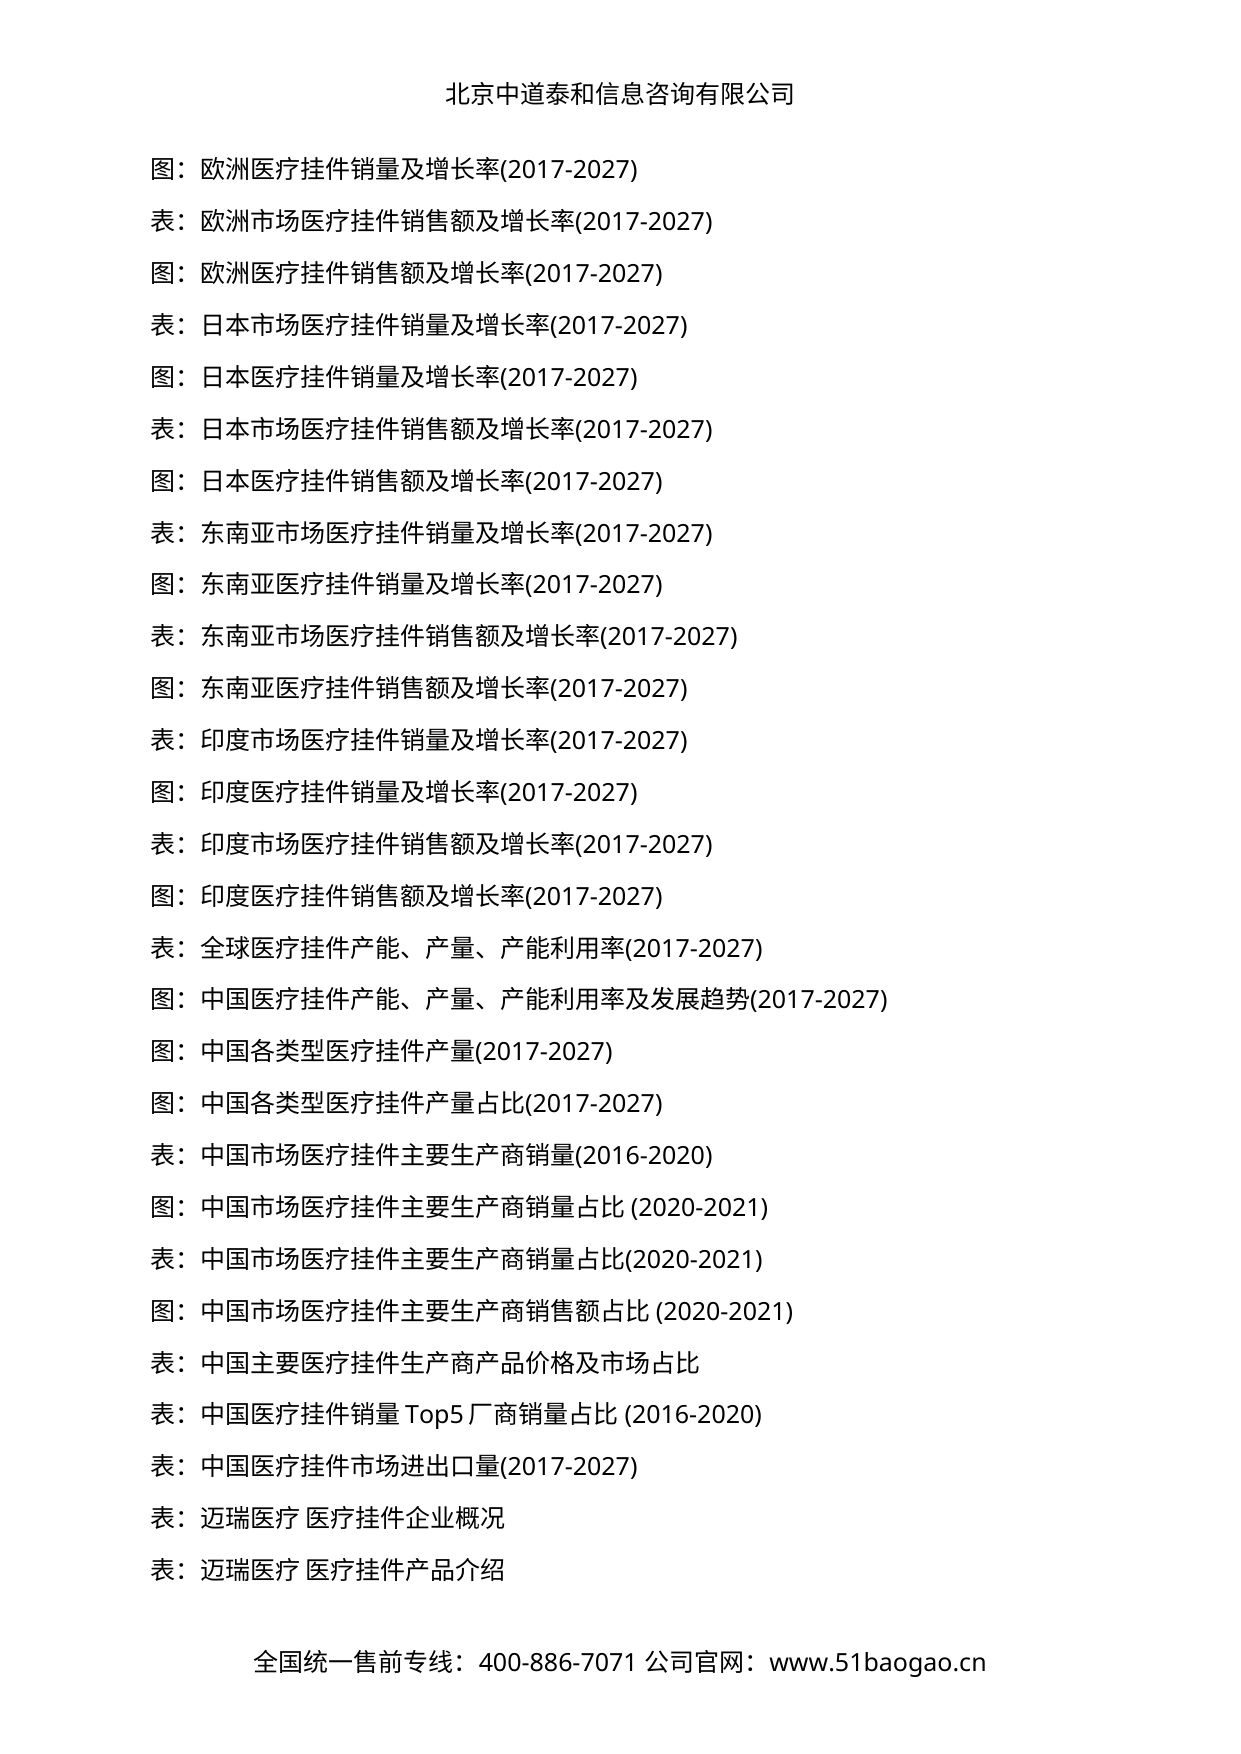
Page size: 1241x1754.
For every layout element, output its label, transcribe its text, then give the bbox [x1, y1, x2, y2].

text 表：中国市场医疗挂件主要生产商销量(2016-2020) [150, 1136, 1090, 1172]
text 表：日本市场医疗挂件销量及增长率(2017-2027) [150, 306, 1090, 342]
text 图：中国市场医疗挂件主要生产商销量占比 (2020-2021) [150, 1187, 1090, 1224]
text 表：迈瑞医疗 医疗挂件产品介绍 [150, 1551, 1090, 1587]
text 图：欧洲医疗挂件销售额及增长率(2017-2027) [150, 254, 1090, 290]
text 表：东南亚市场医疗挂件销量及增长率(2017-2027) [150, 513, 1090, 549]
text 图：中国医疗挂件产能、产量、产能利用率及发展趋势(2017-2027) [150, 980, 1090, 1016]
text 图：印度医疗挂件销量及增长率(2017-2027) [150, 772, 1090, 809]
text 图：东南亚医疗挂件销量及增长率(2017-2027) [150, 565, 1090, 601]
text 表：中国医疗挂件销量Top5厂商销量占比 (2016-2020) [150, 1395, 1090, 1431]
text 表：日本市场医疗挂件销售额及增长率(2017-2027) [150, 409, 1090, 446]
text 表：迈瑞医疗 医疗挂件企业概况 [150, 1499, 1090, 1535]
text 表：中国市场医疗挂件主要生产商销量占比(2020-2021) [150, 1239, 1090, 1276]
text 图：印度医疗挂件销售额及增长率(2017-2027) [150, 876, 1090, 912]
text 图：中国各类型医疗挂件产量占比(2017-2027) [150, 1084, 1090, 1120]
text 图：东南亚医疗挂件销售额及增长率(2017-2027) [150, 669, 1090, 705]
text 表：印度市场医疗挂件销售额及增长率(2017-2027) [150, 824, 1090, 861]
text 表：东南亚市场医疗挂件销售额及增长率(2017-2027) [150, 617, 1090, 653]
text 表：欧洲市场医疗挂件销售额及增长率(2017-2027) [150, 202, 1090, 238]
text 图：日本医疗挂件销量及增长率(2017-2027) [150, 357, 1090, 394]
text 图：日本医疗挂件销售额及增长率(2017-2027) [150, 461, 1090, 497]
text 表：印度市场医疗挂件销量及增长率(2017-2027) [150, 721, 1090, 757]
text 表：全球医疗挂件产能、产量、产能利用率(2017-2027) [150, 928, 1090, 964]
text 图：欧洲医疗挂件销量及增长率(2017-2027) [150, 150, 1090, 186]
text 表：中国主要医疗挂件生产商产品价格及市场占比 [150, 1343, 1090, 1379]
text 表：中国医疗挂件市场进出口量(2017-2027) [150, 1447, 1090, 1483]
text 图：中国市场医疗挂件主要生产商销售额占比 (2020-2021) [150, 1291, 1090, 1327]
text 图：中国各类型医疗挂件产量(2017-2027) [150, 1032, 1090, 1068]
